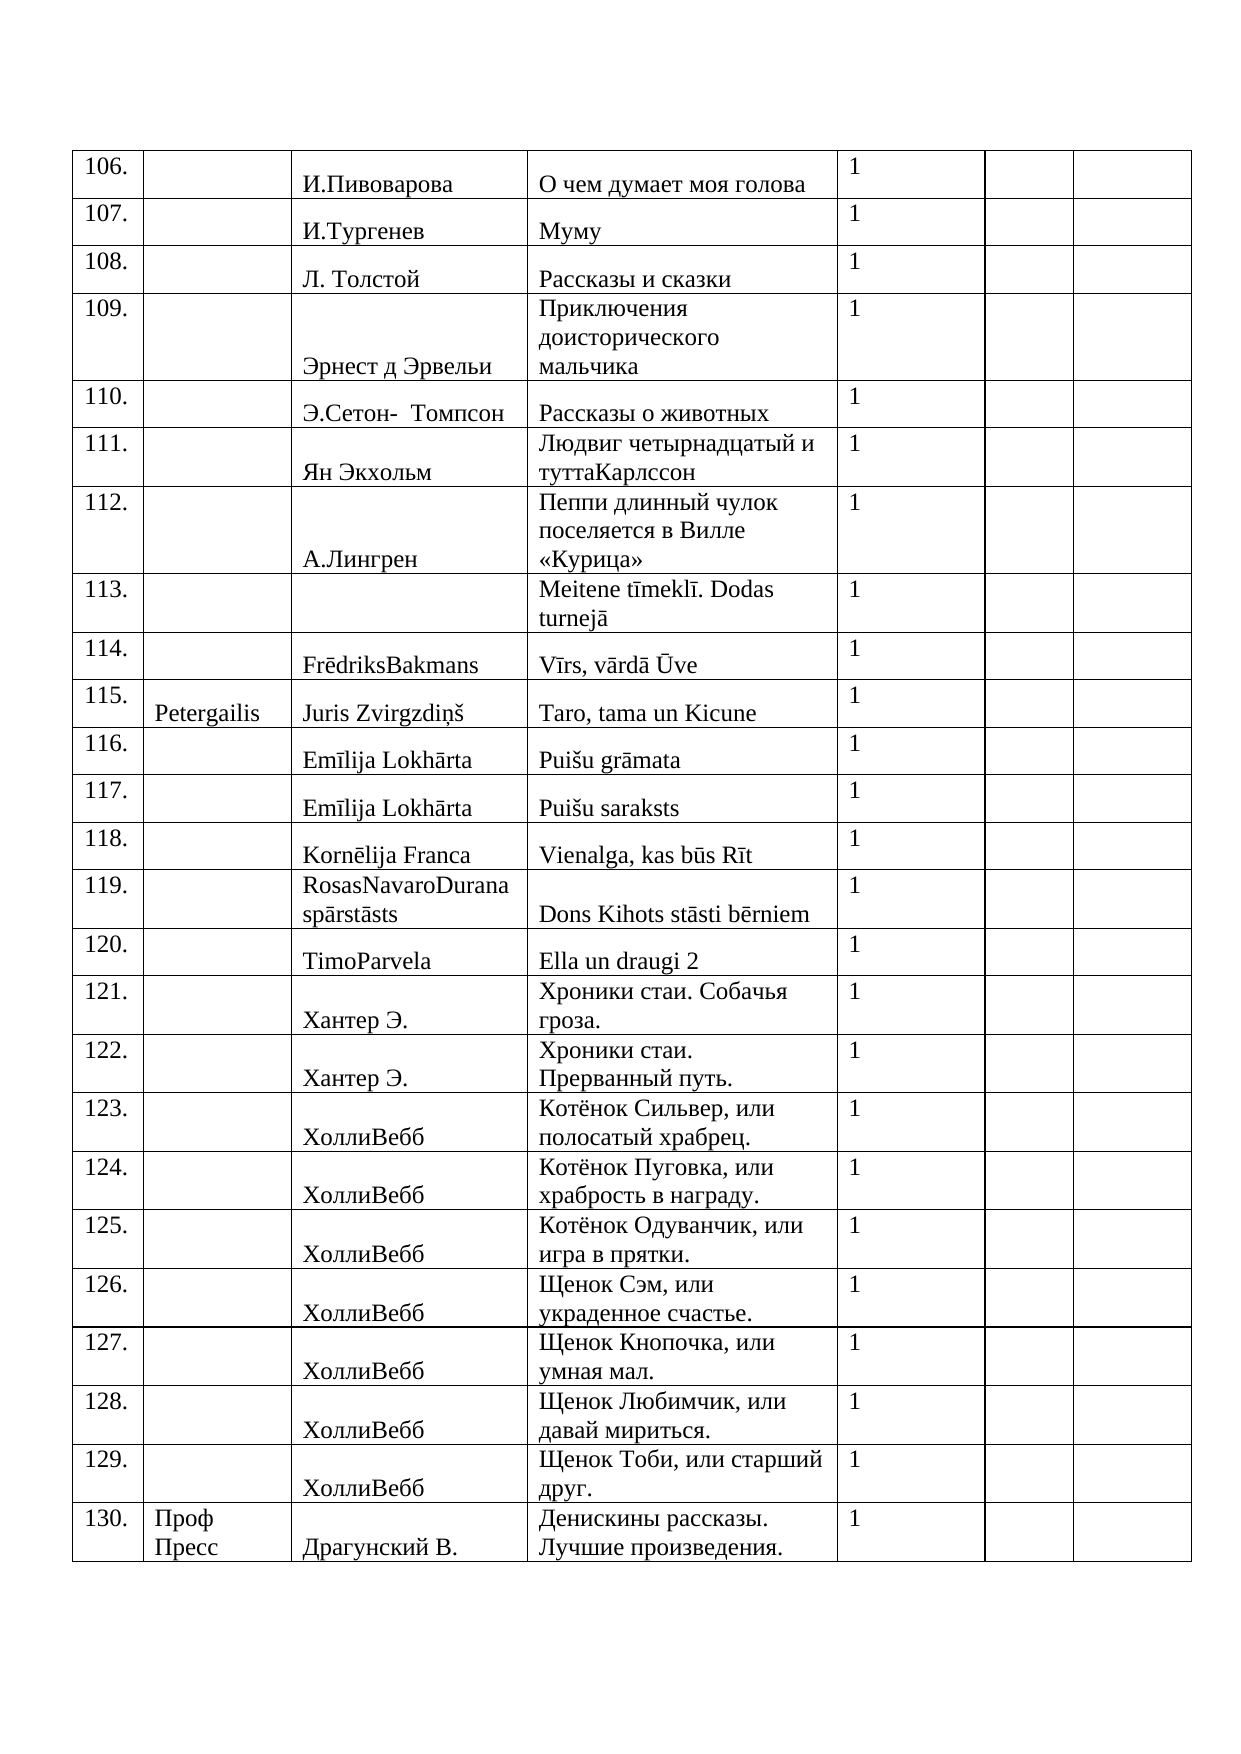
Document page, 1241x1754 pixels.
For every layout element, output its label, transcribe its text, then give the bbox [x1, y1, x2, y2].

table_cell 1 [838, 199, 984, 245]
table_cell 130. [73, 1503, 143, 1561]
table_cell Щенок Любимчик, или давай мириться. [528, 1386, 837, 1443]
table_cell 124. [73, 1152, 143, 1209]
table_cell [1074, 574, 1191, 632]
table_cell 126. [73, 1269, 143, 1326]
table_cell Пеппи длинный чулок поселяется в Вилле «Курица» [528, 487, 837, 573]
table_cell [144, 633, 291, 679]
table_cell [986, 870, 1073, 928]
table_cell 106. [73, 151, 143, 197]
table_cell ХоллиВебб [292, 1152, 527, 1209]
table_cell [986, 1093, 1073, 1151]
table_cell 1 [838, 1503, 984, 1561]
table_cell [1074, 823, 1191, 869]
table_cell [1074, 1035, 1191, 1092]
table_cell И.Пивоварова [292, 151, 527, 197]
table_cell [1074, 151, 1191, 197]
table_cell 1 [838, 775, 984, 822]
table_cell 1 [838, 1386, 984, 1443]
table_cell [986, 633, 1073, 679]
table_cell Рассказы и сказки [528, 246, 837, 292]
table_cell 1 [838, 976, 984, 1034]
table_cell [144, 1210, 291, 1268]
table_cell Л. Толстой [292, 246, 527, 292]
table_cell Муму [528, 199, 837, 245]
table_cell [986, 728, 1073, 774]
table_cell 125. [73, 1210, 143, 1268]
table_cell А.Лингрен [292, 487, 527, 573]
table_cell Хроники стаи. Собачья гроза. [528, 976, 837, 1034]
table_cell [144, 1152, 291, 1209]
table_cell 1 [838, 823, 984, 869]
table_cell [1074, 728, 1191, 774]
table_cell [144, 1328, 291, 1385]
table_cell Хантер Э. [292, 976, 527, 1034]
table_cell Хантер Э. [292, 1035, 527, 1092]
table_cell Ян Экхольм [292, 428, 527, 486]
table_cell 110. [73, 381, 143, 427]
table_cell 113. [73, 574, 143, 632]
table_cell 1 [838, 487, 984, 573]
table_cell [1074, 246, 1191, 292]
table_cell Ella un draugi 2 [528, 929, 837, 975]
table_cell [144, 199, 291, 245]
table_cell Puišu grāmata [528, 728, 837, 774]
table_cell [1074, 381, 1191, 427]
table_cell [1074, 1503, 1191, 1561]
table_cell [1074, 929, 1191, 975]
table_cell [986, 574, 1073, 632]
table_cell 120. [73, 929, 143, 975]
table_cell 1 [838, 1445, 984, 1502]
table_cell 129. [73, 1445, 143, 1502]
table_cell Emīlija Lokhārta [292, 775, 527, 822]
table_cell 115. [73, 680, 143, 727]
table_cell [1074, 976, 1191, 1034]
table_cell [1074, 1445, 1191, 1502]
table_cell [986, 1503, 1073, 1561]
table_cell [986, 428, 1073, 486]
table_cell [1074, 1093, 1191, 1151]
table_cell [144, 1386, 291, 1443]
table_cell 1 [838, 246, 984, 292]
table_cell 123. [73, 1093, 143, 1151]
table_cell 109. [73, 294, 143, 380]
table_cell 1 [838, 294, 984, 380]
table_cell Petergailis [144, 680, 291, 727]
table_cell [1074, 1328, 1191, 1385]
table_cell [986, 246, 1073, 292]
table_cell 1 [838, 1152, 984, 1209]
table_cell Котёнок Пуговка, или храбрость в награду. [528, 1152, 837, 1209]
table_cell 1 [838, 929, 984, 975]
table_cell TimoParvela [292, 929, 527, 975]
table_cell [144, 574, 291, 632]
table_cell Dons Kihots stāsti bērniem [528, 870, 837, 928]
table_cell [1074, 680, 1191, 727]
table_cell Vīrs, vārdā Ūve [528, 633, 837, 679]
table_cell 1 [838, 1210, 984, 1268]
table_cell [986, 1269, 1073, 1326]
table_cell 116. [73, 728, 143, 774]
table_cell [986, 199, 1073, 245]
table_cell 114. [73, 633, 143, 679]
table_cell Драгунский В. [292, 1503, 527, 1561]
table_cell 119. [73, 870, 143, 928]
table_cell Хроники стаи. Прерванный путь. [528, 1035, 837, 1092]
table_cell 112. [73, 487, 143, 573]
table_cell [144, 428, 291, 486]
table_cell [986, 487, 1073, 573]
table_cell Vienalga, kas būs Rīt [528, 823, 837, 869]
table_cell 1 [838, 680, 984, 727]
table_cell Щенок Тоби, или старший друг. [528, 1445, 837, 1502]
table_cell Эрнест д Эрвельи [292, 294, 527, 380]
table_cell 111. [73, 428, 143, 486]
table_cell [1074, 199, 1191, 245]
table_cell 128. [73, 1386, 143, 1443]
table_cell [1074, 428, 1191, 486]
table_cell [292, 574, 527, 632]
table_cell Котёнок Сильвер, или полосатый храбрец. [528, 1093, 837, 1151]
table_cell [144, 976, 291, 1034]
table_cell [986, 381, 1073, 427]
table_cell 117. [73, 775, 143, 822]
table_cell RosasNavaroDuranaspārstāsts [292, 870, 527, 928]
table_cell 121. [73, 976, 143, 1034]
table_cell 1 [838, 728, 984, 774]
table_cell Meitene tīmeklī. Dodas turnejā [528, 574, 837, 632]
table_cell 1 [838, 870, 984, 928]
table_cell [986, 1328, 1073, 1385]
table_cell Проф Пресс [144, 1503, 291, 1561]
table_cell [986, 1386, 1073, 1443]
table_cell 1 [838, 1328, 984, 1385]
table_cell Kornēlija Franca [292, 823, 527, 869]
table_cell [1074, 1269, 1191, 1326]
table_cell Taro, tama un Kicune [528, 680, 837, 727]
table_cell [144, 294, 291, 380]
table_cell Э.Сетон- Томпсон [292, 381, 527, 427]
table_cell Котёнок Одуванчик, или игра в прятки. [528, 1210, 837, 1268]
table_cell [144, 1445, 291, 1502]
table_cell [144, 151, 291, 197]
table_cell [986, 775, 1073, 822]
table_cell [144, 728, 291, 774]
table_cell 1 [838, 1035, 984, 1092]
table_cell [1074, 1152, 1191, 1209]
table_cell [144, 929, 291, 975]
table_cell [144, 870, 291, 928]
table_cell 1 [838, 1269, 984, 1326]
table_cell ХоллиВебб [292, 1328, 527, 1385]
table_cell [986, 976, 1073, 1034]
table_cell Emīlija Lokhārta [292, 728, 527, 774]
table_cell 127. [73, 1328, 143, 1385]
table_cell [144, 775, 291, 822]
table_cell Людвиг четырнадцатый и туттаКарлссон [528, 428, 837, 486]
table_cell FrēdriksBakmans [292, 633, 527, 679]
table_cell 1 [838, 428, 984, 486]
table_cell [1074, 633, 1191, 679]
table_cell [144, 1035, 291, 1092]
table_cell [1074, 1386, 1191, 1443]
table_cell И.Тургенев [292, 199, 527, 245]
table_cell [986, 680, 1073, 727]
table_cell [144, 487, 291, 573]
table_cell ХоллиВебб [292, 1093, 527, 1151]
table_cell Рассказы о животных [528, 381, 837, 427]
table_cell [1074, 1210, 1191, 1268]
table_cell [986, 929, 1073, 975]
table_cell 1 [838, 381, 984, 427]
table_cell [1074, 487, 1191, 573]
table_cell 1 [838, 633, 984, 679]
table_cell [144, 823, 291, 869]
table_cell [144, 381, 291, 427]
table_cell 107. [73, 199, 143, 245]
table_cell [986, 1152, 1073, 1209]
table_cell [986, 1035, 1073, 1092]
table_cell 122. [73, 1035, 143, 1092]
table_cell [986, 1445, 1073, 1502]
table_cell 118. [73, 823, 143, 869]
table_cell Приключения доисторического мальчика [528, 294, 837, 380]
table_cell Щенок Кнопочка, или умная мал. [528, 1328, 837, 1385]
table_cell ХоллиВебб [292, 1445, 527, 1502]
table_cell Денискины рассказы. Лучшие произведения. [528, 1503, 837, 1561]
table_cell ХоллиВебб [292, 1210, 527, 1268]
table_cell [144, 1093, 291, 1151]
table_cell ХоллиВебб [292, 1386, 527, 1443]
table_cell Щенок Сэм, или украденное счастье. [528, 1269, 837, 1326]
table_cell 1 [838, 1093, 984, 1151]
table_cell ХоллиВебб [292, 1269, 527, 1326]
table_cell [144, 1269, 291, 1326]
table_cell [986, 151, 1073, 197]
table_cell [1074, 870, 1191, 928]
table_cell [986, 823, 1073, 869]
table_cell [1074, 775, 1191, 822]
table_cell 1 [838, 151, 984, 197]
table_cell Juris Zvirgzdiņš [292, 680, 527, 727]
table_cell О чем думает моя голова [528, 151, 837, 197]
table_cell 1 [838, 574, 984, 632]
table_cell [1074, 294, 1191, 380]
table_cell [144, 246, 291, 292]
table_cell 108. [73, 246, 143, 292]
table_cell [986, 294, 1073, 380]
table_cell Puišu saraksts [528, 775, 837, 822]
table_cell [986, 1210, 1073, 1268]
